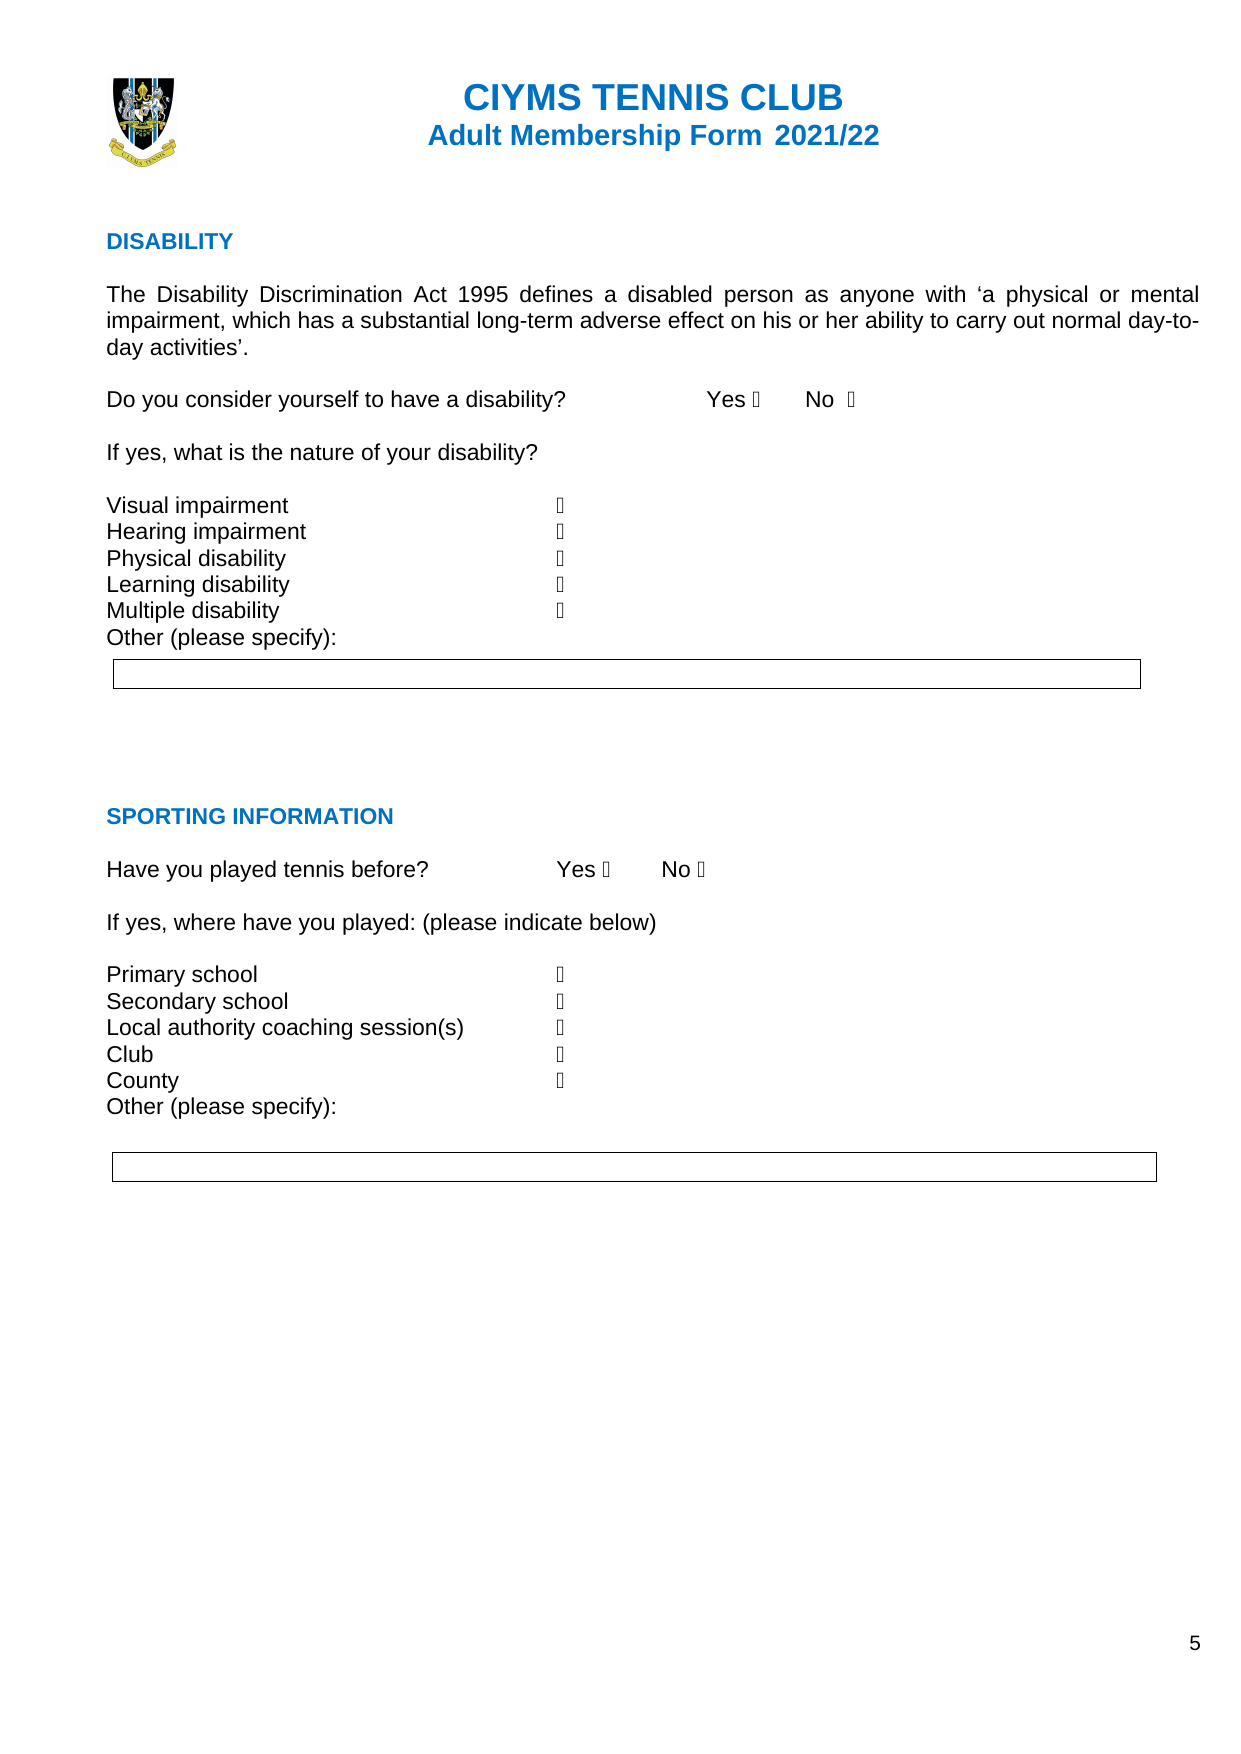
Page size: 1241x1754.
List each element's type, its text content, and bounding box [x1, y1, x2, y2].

text County [106, 1067, 1201, 1093]
text Other (please specify): [106, 624, 1201, 650]
text The Disability Discrimination Act 1995 defines a disabled person as anyone with ‘a physical or mental impairment, which has a substantial long-term adverse effect on his or her ability to carry out normal day-to-day activities’. [106, 281, 1201, 360]
text Have you played tennis before? Yes No [106, 856, 1201, 882]
picture [106, 76, 179, 169]
text Secondary school [106, 988, 1201, 1014]
subtitle Sporting information [106, 803, 1201, 830]
text Multiple disability [106, 597, 1201, 624]
text Do you consider yourself to have a disability? Yes No [106, 386, 1201, 413]
text Primary school [106, 961, 1201, 988]
text If yes, what is the nature of your disability? [106, 439, 1201, 466]
text Learning disability [106, 571, 1201, 597]
text Club [106, 1041, 1201, 1067]
text Other (please specify): [106, 1093, 1201, 1119]
text Local authority coaching session(s) [106, 1014, 1201, 1041]
subtitle DIsability [106, 228, 1201, 255]
text Visual impairment [106, 492, 1201, 518]
text If yes, where have you played: (please indicate below) [106, 909, 1201, 935]
text Hearing impairment [106, 518, 1201, 544]
text Physical disability [106, 544, 1201, 571]
